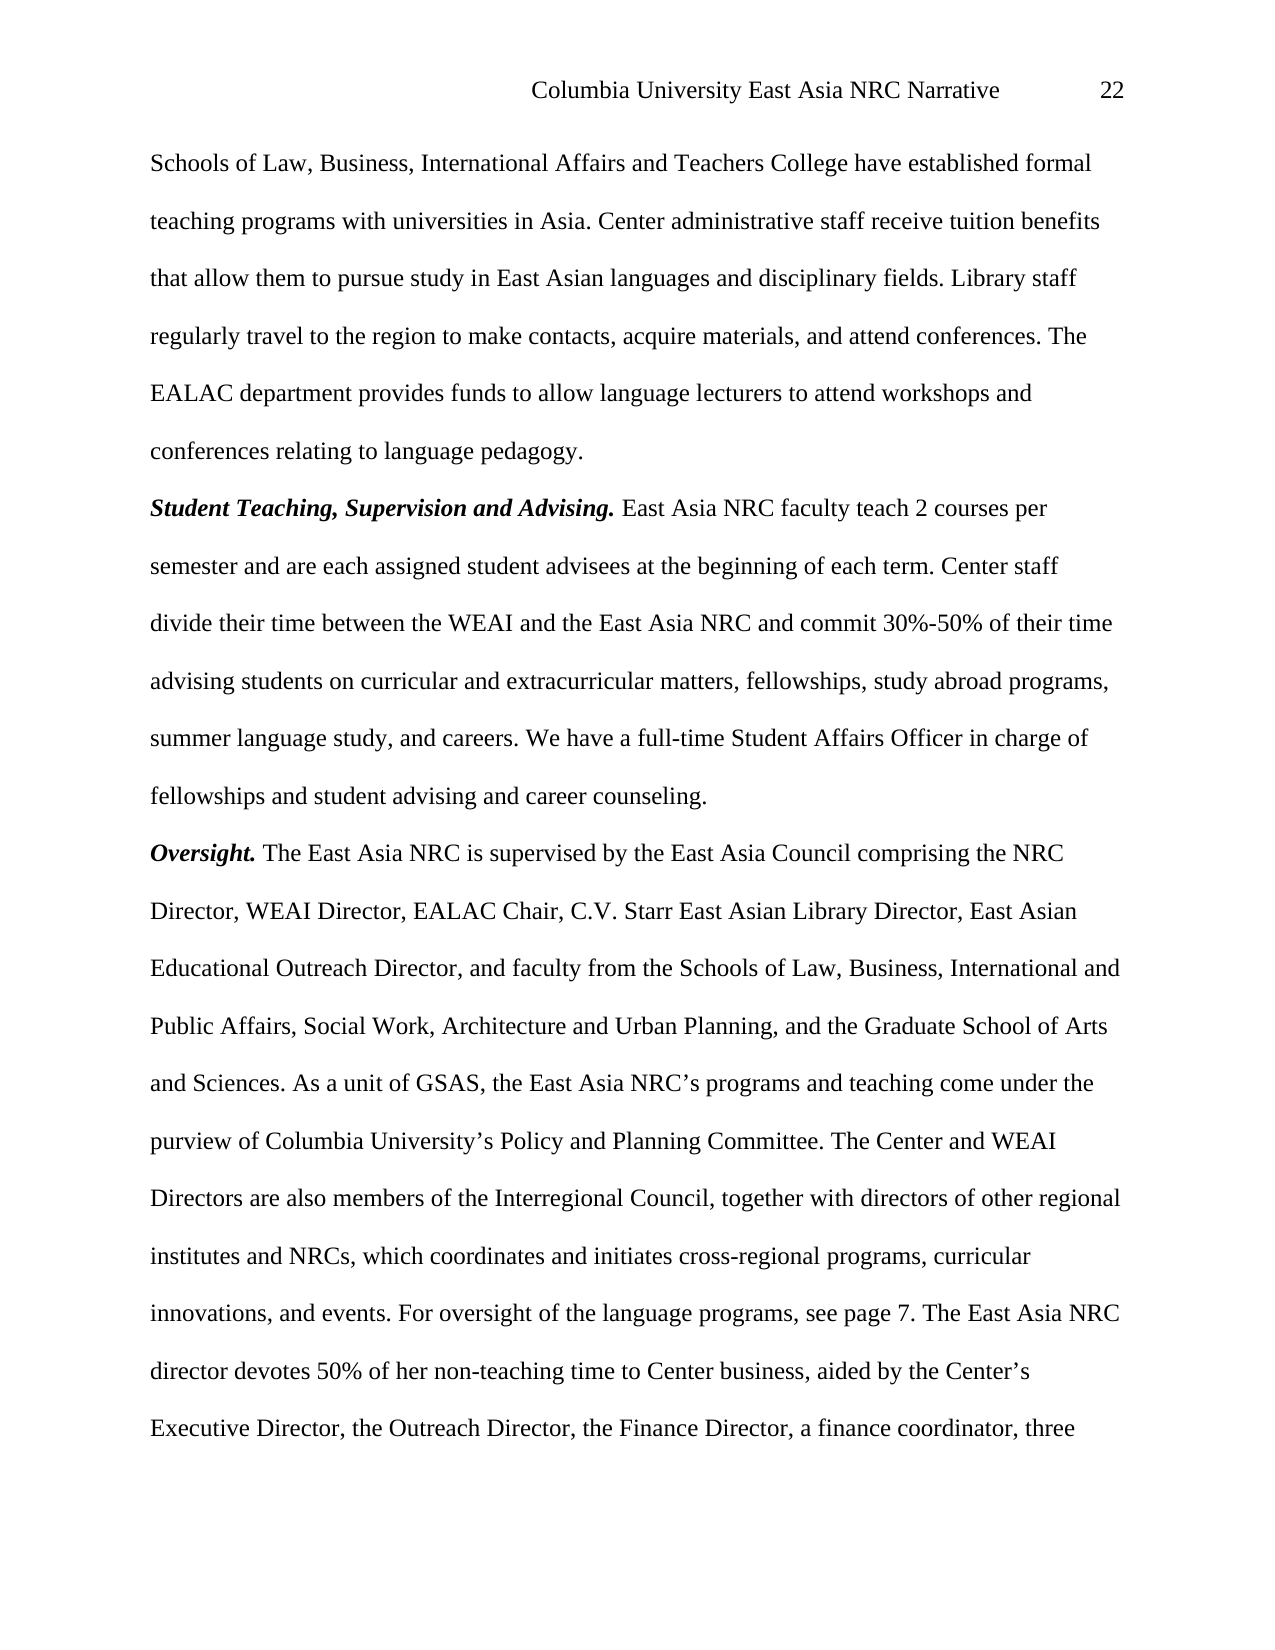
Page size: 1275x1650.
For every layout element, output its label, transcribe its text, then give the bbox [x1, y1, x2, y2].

text Schools of Law, Business, International Affairs and Teachers College have established formal teaching programs with universities in Asia. Center administrative staff receive tuition benefits that allow them to pursue study in East Asian languages and disciplinary fields. Library staff regularly travel to the region to make contacts, acquire materials, and attend conferences. The EALAC department provides funds to allow language lecturers to attend workshops and conferences relating to language pedagogy. [150, 148, 1118, 464]
text Oversight. The East Asia NRC is supervised by the East Asia Council comprising the NRC Director, WEAI Director, EALAC Chair, C.V. Starr East Asian Library Director, East Asian Educational Outreach Director, and faculty from the Schools of Law, Business, International and Public Affairs, Social Work, Architecture and Urban Planning, and the Graduate School of Arts and Sciences. As a unit of GSAS, the East Asia NRC’s programs and teaching come under the purview of Columbia University’s Policy and Planning Committee. The Center and WEAI Directors are also members of the Interregional Council, together with directors of other regional institutes and NRCs, which coordinates and initiates cross-regional programs, curricular innovations, and events. For oversight of the language programs, see page 7. The East Asia NRC director devotes 50% of her non-teaching time to Center business, aided by the Center’s Executive Director, the Outreach Director, the Finance Director, a finance coordinator, three [150, 838, 1125, 1442]
text Student Teaching, Supervision and Advising. East Asia NRC faculty teach 2 courses per semester and are each assigned student advisees at the beginning of each term. Center staff divide their time between the WEAI and the East Asia NRC and commit 30%-50% of their time advising students on curricular and extracurricular matters, fellowships, study abroad programs, summer language study, and careers. We have a full-time Student Affairs Officer in charge of fellowships and student advising and career counseling. [150, 493, 1118, 810]
